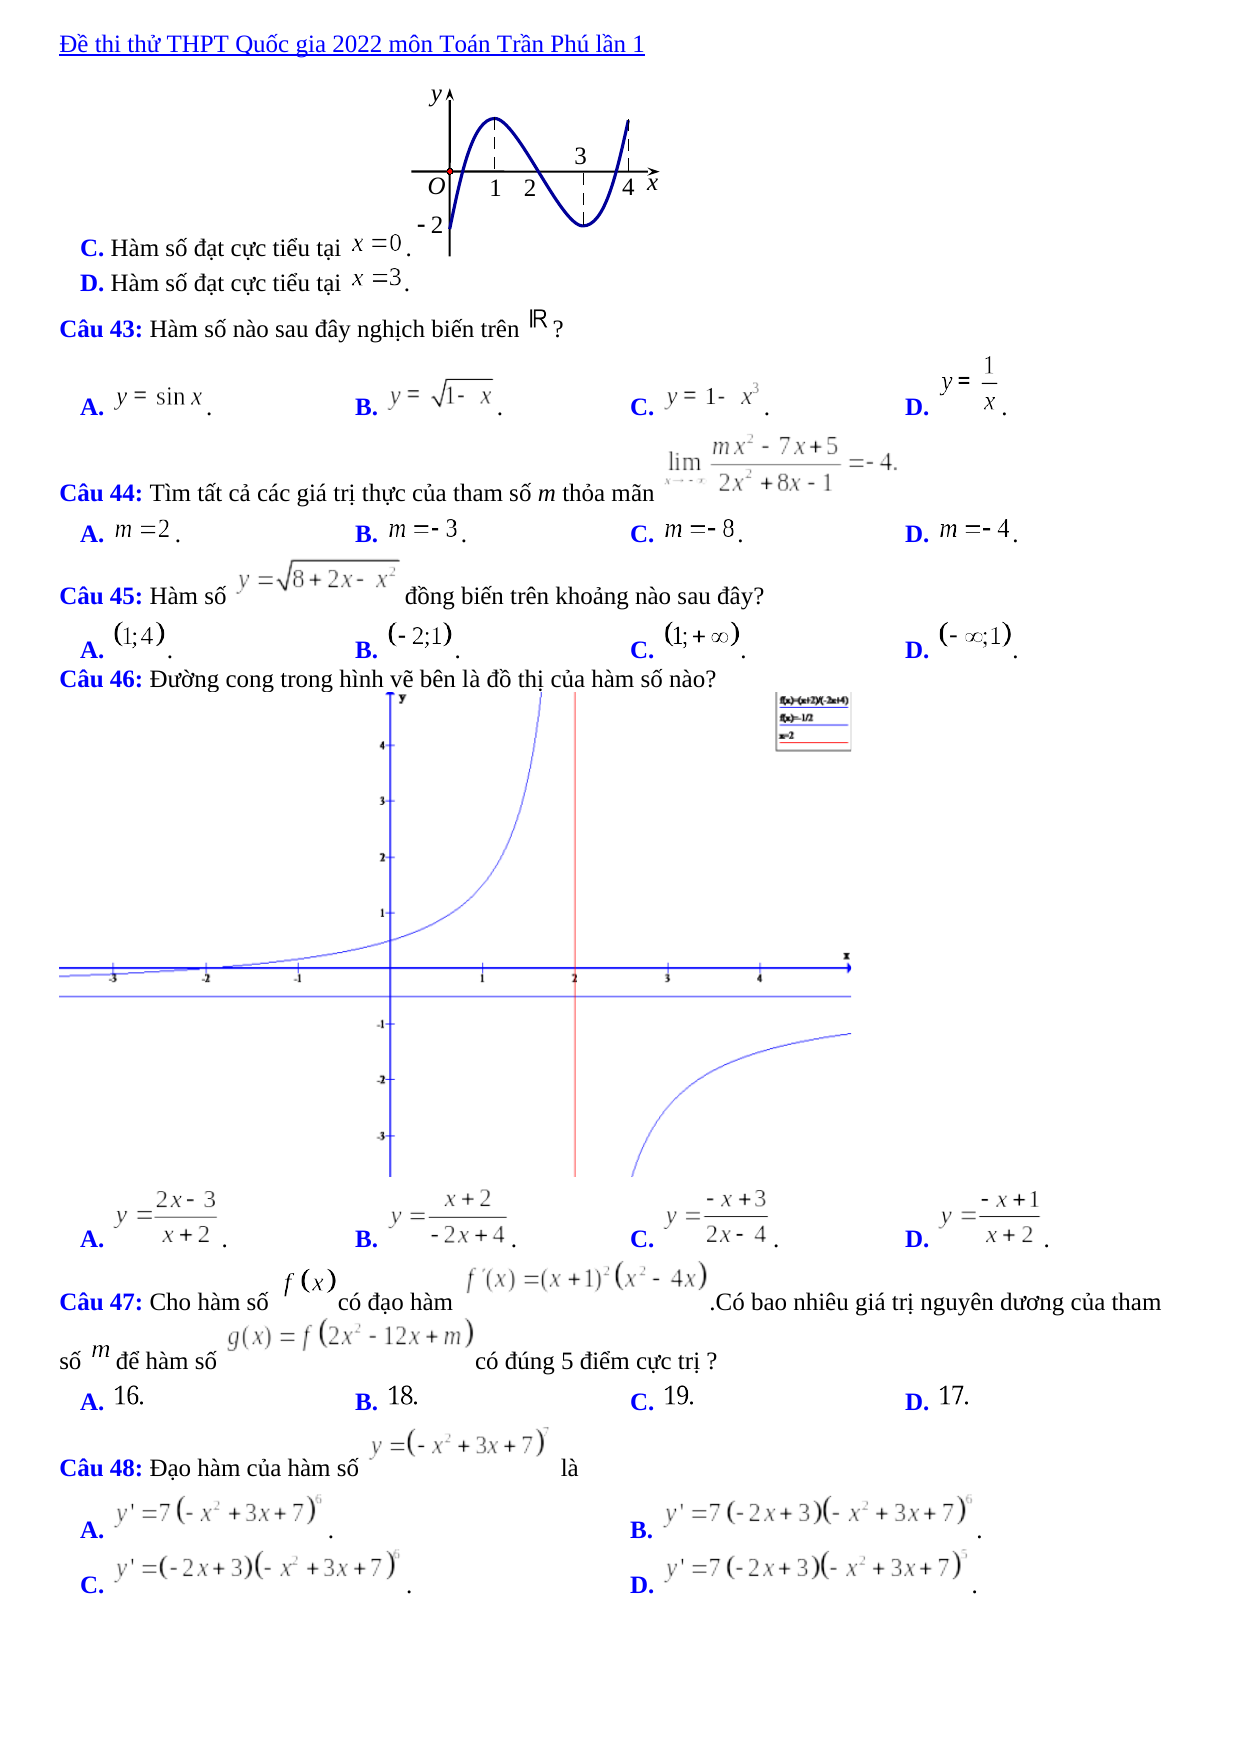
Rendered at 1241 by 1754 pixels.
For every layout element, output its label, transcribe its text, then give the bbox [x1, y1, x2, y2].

text D. Hàm số đạt cực tiểu tại . [59, 262, 1181, 297]
text A. . B. . C. . D. . [59, 513, 1181, 548]
text A. . B. . C. . D. . [59, 616, 1181, 664]
text C. Hàm số đạt cực tiểu tại . [59, 85, 1181, 262]
text Câu 44: Tìm tất cả các giá trị thực của tham số m thỏa mãn [59, 427, 1181, 507]
text Câu 45: Hàm số đồng biến trên khoảng nào sau đây? [59, 554, 1181, 610]
text Câu 47: Cho hàm số có đạo hàm .Có bao nhiêu giá trị nguyên dương của tham số để hàm số có đúng 5 điểm cực trị ? [59, 1259, 1181, 1374]
text Câu 48: Đạo hàm của hàm số là [59, 1422, 1181, 1482]
picture [59, 692, 852, 1177]
text A. . B. . [59, 1488, 1181, 1544]
text A. B. C. D. [59, 1381, 1181, 1416]
text A. . B. . C. . D. . [59, 1183, 1181, 1253]
text Câu 43: Hàm số nào sau đây nghịch biến trên ? [59, 303, 1181, 343]
text C. . D. . [59, 1544, 1181, 1599]
text Câu 46: Đường cong trong hình vẽ bên là đồ thị của hàm số nào? [59, 664, 1181, 693]
text A. . B. . C. . D. . [59, 349, 1181, 420]
